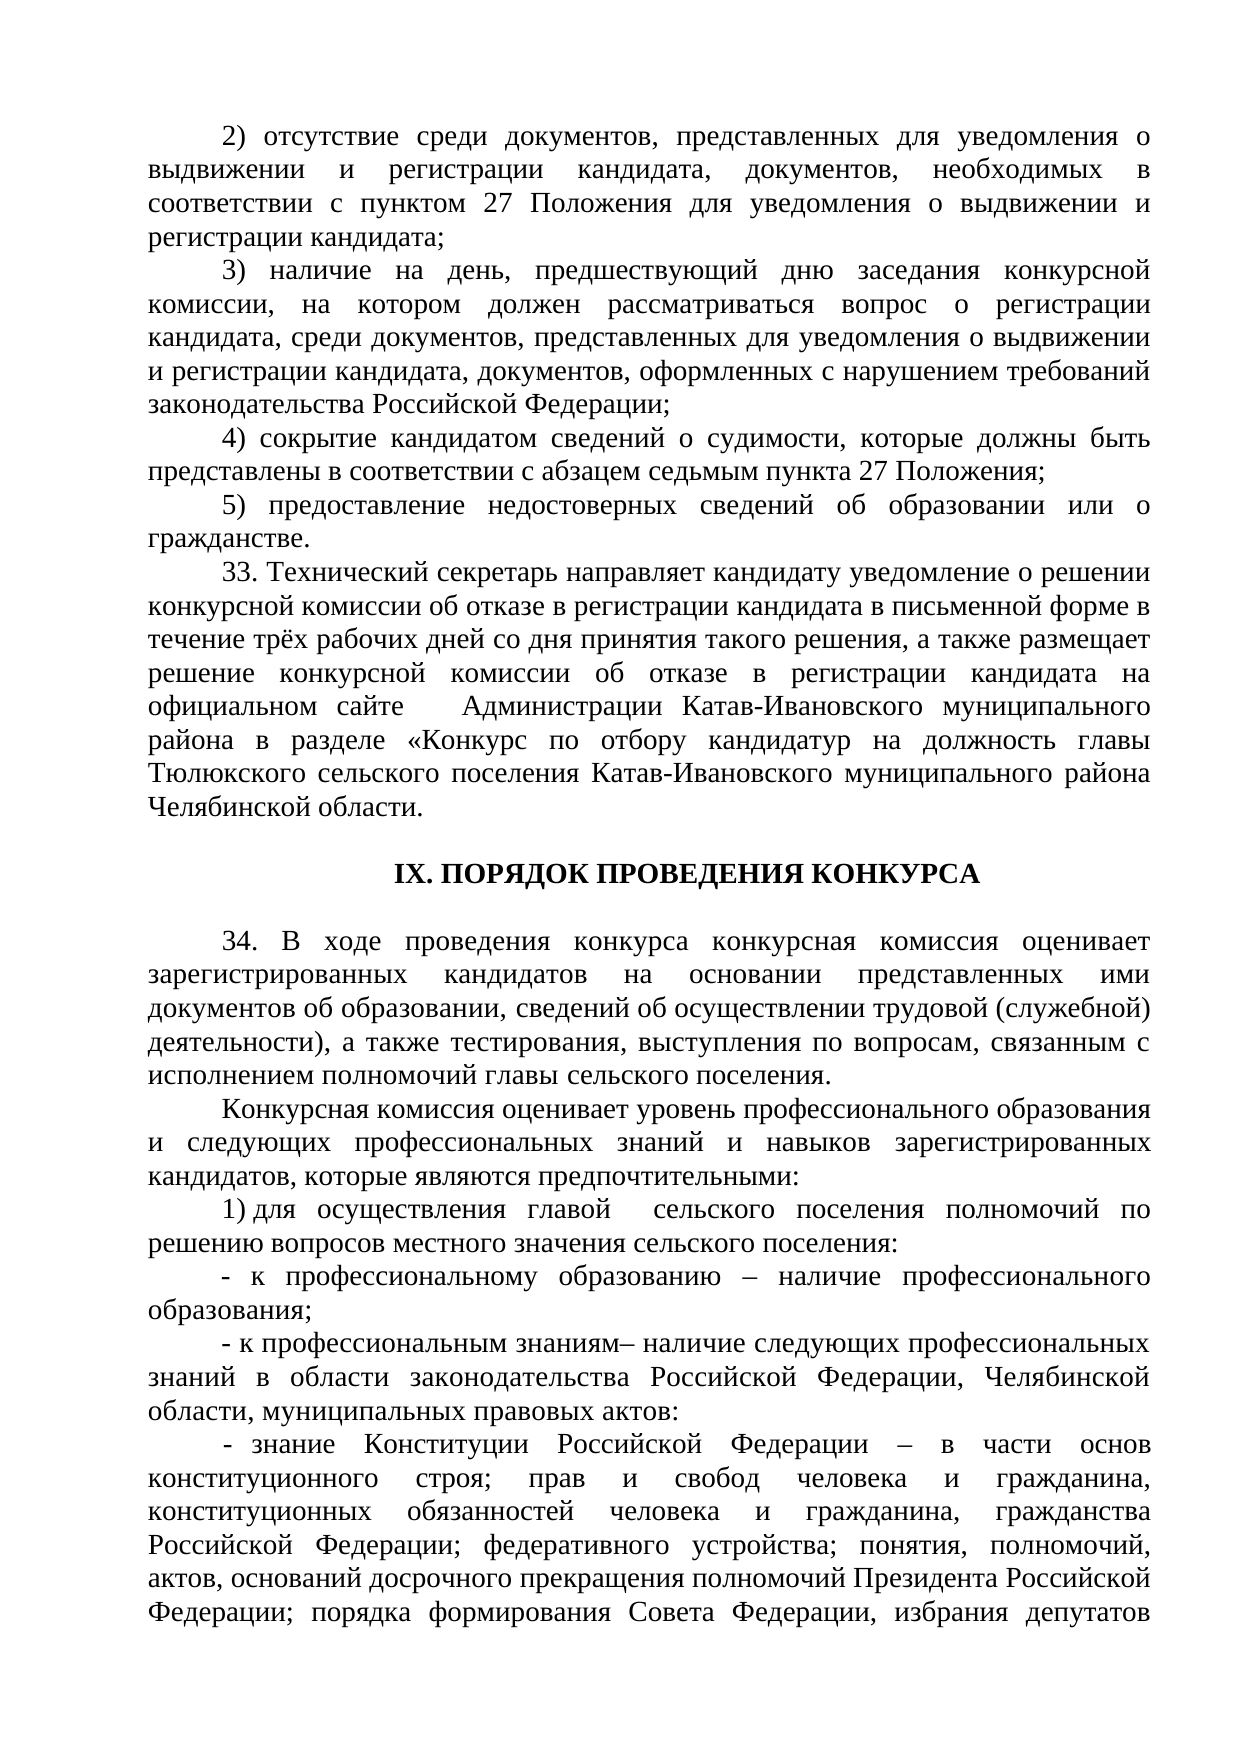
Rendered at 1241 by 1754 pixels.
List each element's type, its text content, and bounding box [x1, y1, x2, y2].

text 4) сокрытие кандидатом сведений о судимости, которые должны быть представлены в соответствии с абзацем седьмым пункта 27 Положения; [148, 420, 1152, 487]
text 34. В ходе проведения конкурса конкурсная комиссия оценивает зарегистрированных кандидатов на основании представленных ими документов об образовании, сведений об осуществлении трудовой (служебной) деятельности), а также тестирования, выступления по вопросам, связанным с исполнением полномочий главы сельского поселения. [148, 923, 1152, 1091]
list для осуществления главой сельского поселения полномочий по решению вопросов местного значения сельского поселения: [148, 1191, 1152, 1258]
text 33. Технический секретарь направляет кандидату уведомление о решении конкурсной комиссии об отказе в регистрации кандидата в письменной форме в течение трёх рабочих дней со дня принятия такого решения, а также размещает решение конкурсной комиссии об отказе в регистрации кандидата на официальном сайте Администрации Катав-Ивановского муниципального района в разделе «Конкурс по отбору кандидатур на должность главы Тюлюкского сельского поселения Катав-Ивановского муниципального района Челябинской области. [148, 554, 1152, 822]
text Конкурсная комиссия оценивает уровень профессионального образования и следующих профессиональных знаний и навыков зарегистрированных кандидатов, которые являются предпочтительными: [148, 1091, 1152, 1191]
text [148, 1426, 1152, 1627]
text 5) предоставление недостоверных сведений об образовании или о гражданстве. [148, 487, 1152, 554]
text - к профессиональным знаниям– наличие следующих профессиональных знаний в области законодательства Российской Федерации, Челябинской области, муниципальных правовых актов: [148, 1326, 1152, 1426]
text IX. ПОРЯДОК ПРОВЕДЕНИЯ КОНКУРСА [148, 856, 1152, 889]
text 2) отсутствие среди документов, представленных для уведомления о выдвижении и регистрации кандидата, документов, необходимых в соответствии с пунктом 27 Положения для уведомления о выдвижении и регистрации кандидата; [148, 118, 1152, 252]
text 3) наличие на день, предшествующий дню заседания конкурсной комиссии, на котором должен рассматриваться вопрос о регистрации кандидата, среди документов, представленных для уведомления о выдвижении и регистрации кандидата, документов, оформленных с нарушением требований законодательства Российской Федерации; [148, 252, 1152, 420]
text - к профессиональному образованию – наличие профессионального образования; [148, 1258, 1152, 1326]
